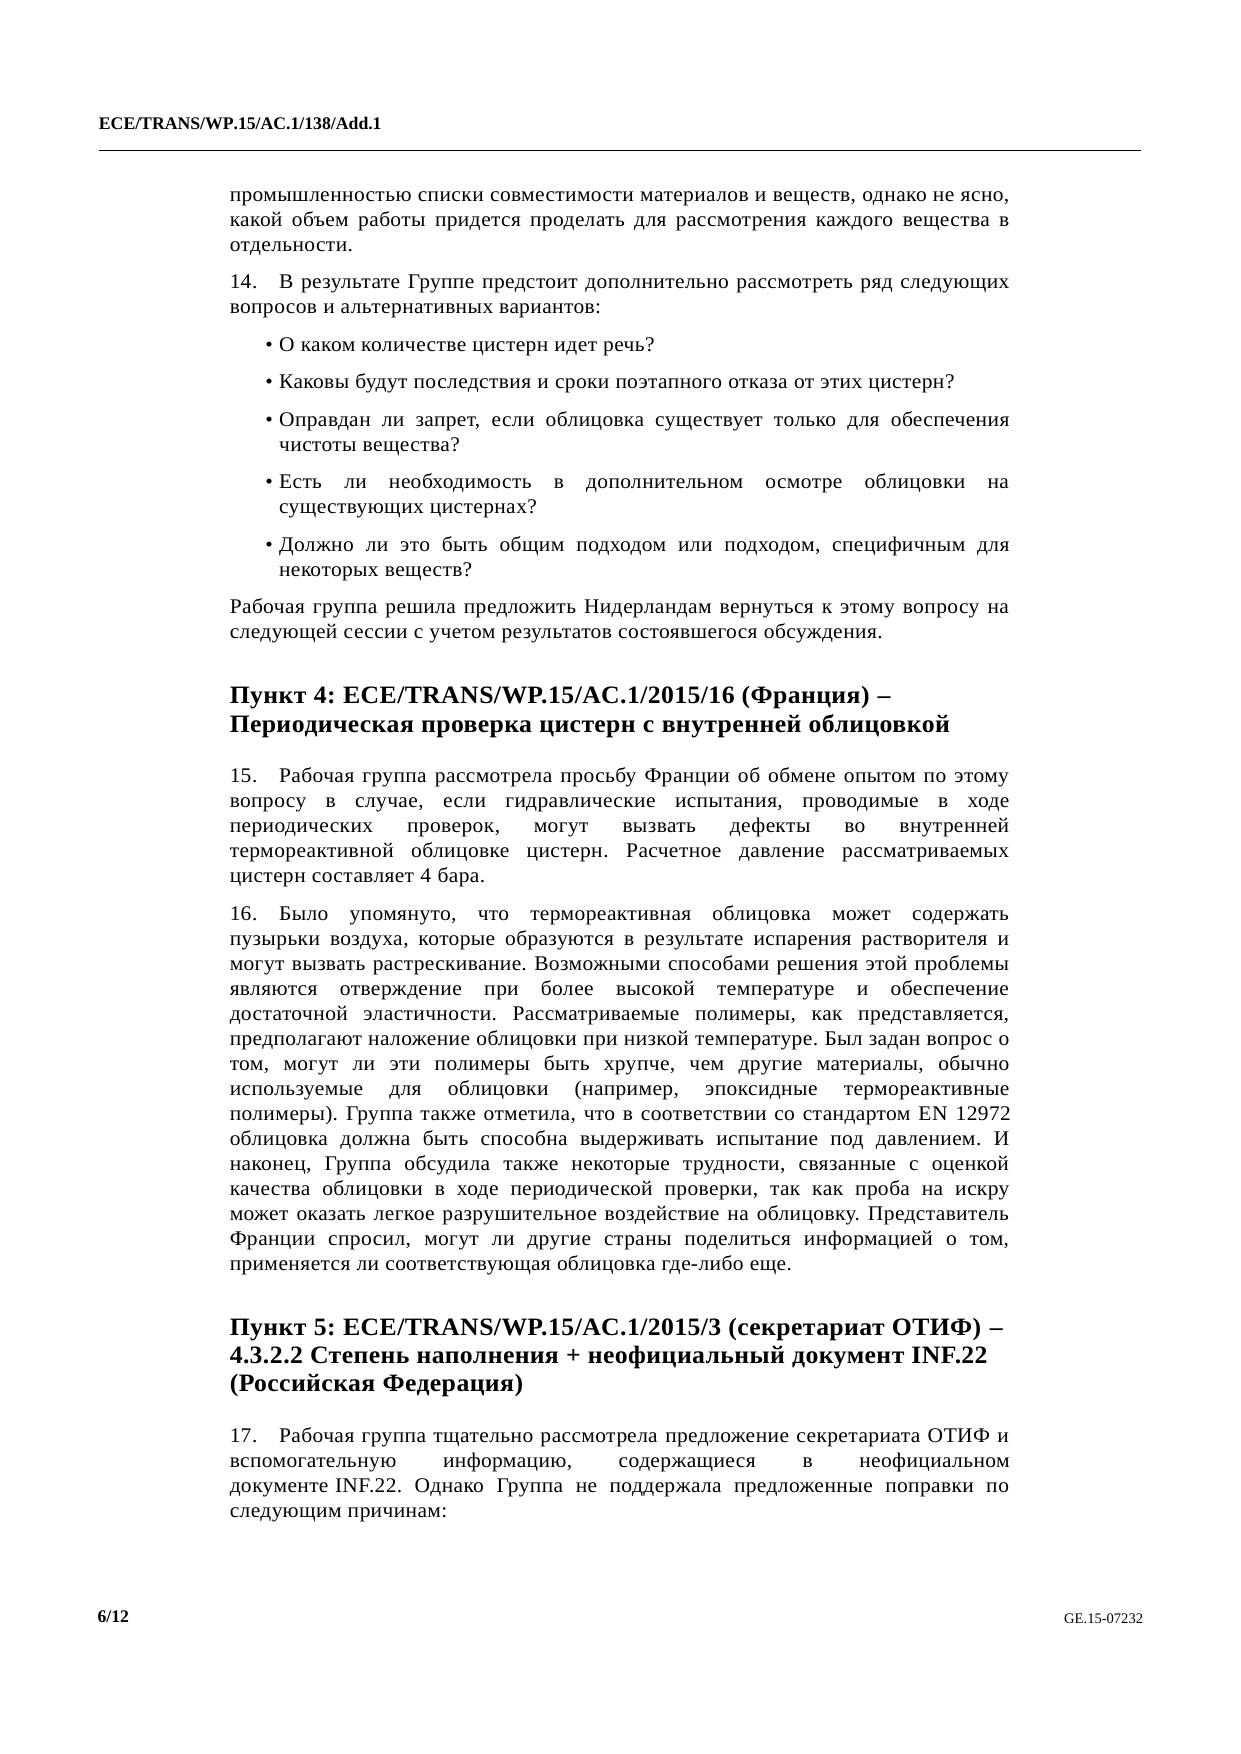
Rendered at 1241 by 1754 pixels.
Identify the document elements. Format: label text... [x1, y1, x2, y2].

text Пункт 4: ECE/TRANS/WP.15/AC.1/2015/16 (Франция) – Периодическая проверка цистерн с внутренней облицовкой [97, 681, 1011, 738]
text • Оправдан ли запрет, если облицовка существует только для обеспечения чистоты вещества? [229, 406, 1011, 456]
text 17. Рабочая группа тщательно рассмотрела предложение секретариата ОТИФ и вспомогательную информацию, содержащиеся в неофициальном документе INF.22. Однако Группа не поддержала предложенные поправки по следующим причинам: [229, 1422, 1011, 1522]
text 14. В результате Группе предстоит дополнительно рассмотреть ряд следующих вопросов и альтернативных вариантов: [229, 269, 1011, 319]
text 16. Было упомянуто, что термореактивная облицовка может содержать пузырьки воздуха, которые образуются в результате испарения растворителя и могут вызвать растрескивание. Возможными способами решения этой проблемы являются отверждение при более высокой температуре и обеспечение достаточной эластичности. Рассматриваемые полимеры, как представляется, предполагают наложение облицовки при низкой температуре. Был задан вопрос о том, могут ли эти полимеры быть хрупче, чем другие материалы, обычно используемые для облицовки (например, эпоксидные термореактивные полимеры). Группа также отметила, что в соответствии со стандартом EN 12972 облицовка должна быть способна выдерживать испытание под давлением. И наконец, Группа обсудила также некоторые трудности, связанные с оценкой качества облицовки в ходе периодической проверки, так как проба на искру может оказать легкое разрушительное воздействие на облицовку. Представитель Франции спросил, могут ли другие страны поделиться информацией о том, применяется ли соответствующая облицовка где-либо еще. [229, 900, 1011, 1275]
text • О каком количестве цистерн идет речь? [229, 331, 1011, 356]
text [229, 181, 1011, 256]
text • Должно ли это быть общим подходом или подходом, специфичным для некоторых веществ? [229, 531, 1011, 581]
text Рабочая группа решила предложить Нидерландам вернуться к этому вопросу на следующей сессии с учетом результатов состоявшегося обсуждения. [229, 594, 1011, 644]
text • Каковы будут последствия и сроки поэтапного отказа от этих цистерн? [229, 369, 1011, 394]
text Пункт 5: ECE/TRANS/WP.15/AC.1/2015/3 (секретариат ОТИФ) – 4.3.2.2 Степень наполнения + неофициальный документ INF.22 (Российская Федерация) [97, 1313, 1011, 1397]
text 15. Рабочая группа рассмотрела просьбу Франции об обмене опытом по этому вопросу в случае, если гидравлические испытания, проводимые в ходе периодических проверок, могут вызвать дефекты во внутренней термореактивной облицовке цистерн. Расчетное давление рассматриваемых цистерн составляет 4 бара. [229, 763, 1011, 888]
text • Есть ли необходимость в дополнительном осмотре облицовки на существующих цистернах? [229, 469, 1011, 519]
